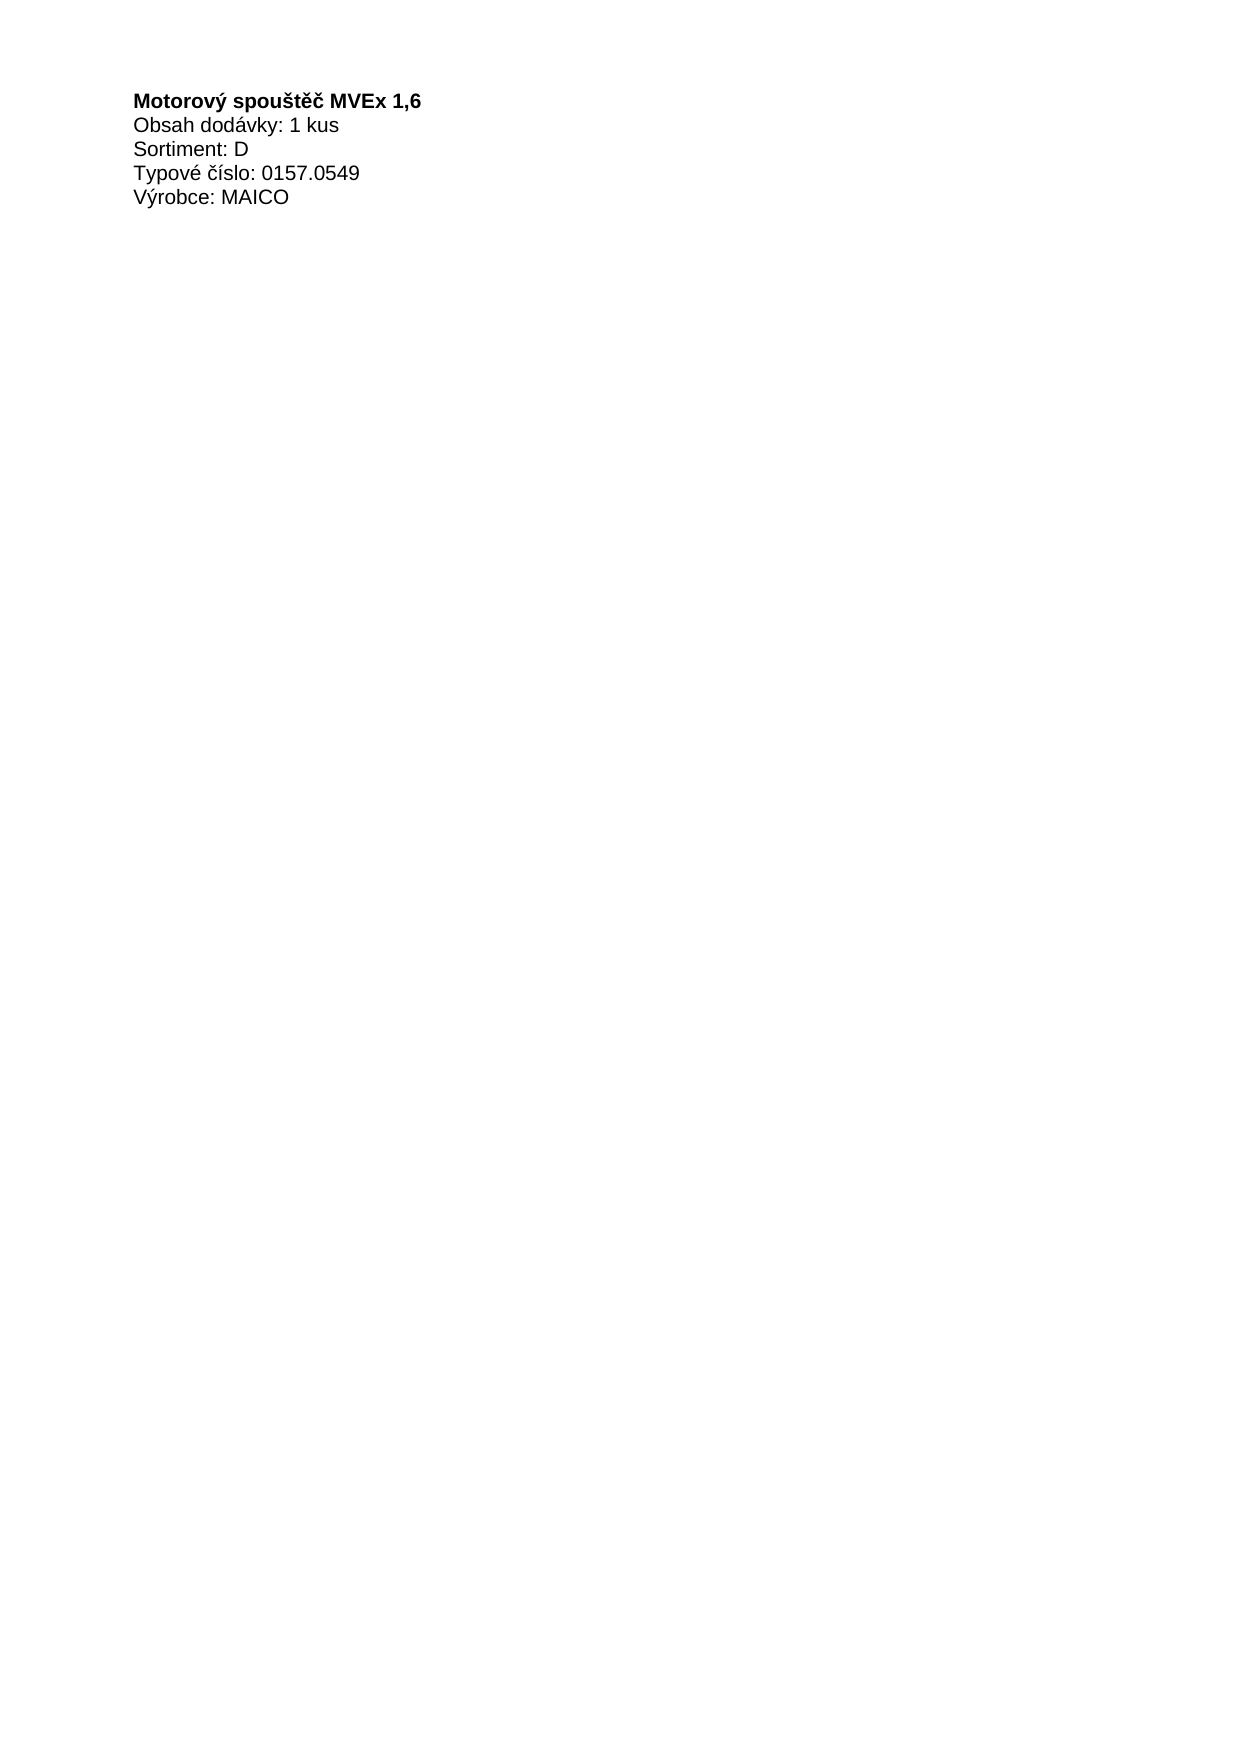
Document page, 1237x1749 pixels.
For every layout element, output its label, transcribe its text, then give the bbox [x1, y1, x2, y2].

text Motorový spouštěč MVEx 1,6Obsah dodávky: 1 kusSortiment: D Typové číslo: 0157.0549Výrobce: MAICO [133, 89, 1148, 208]
